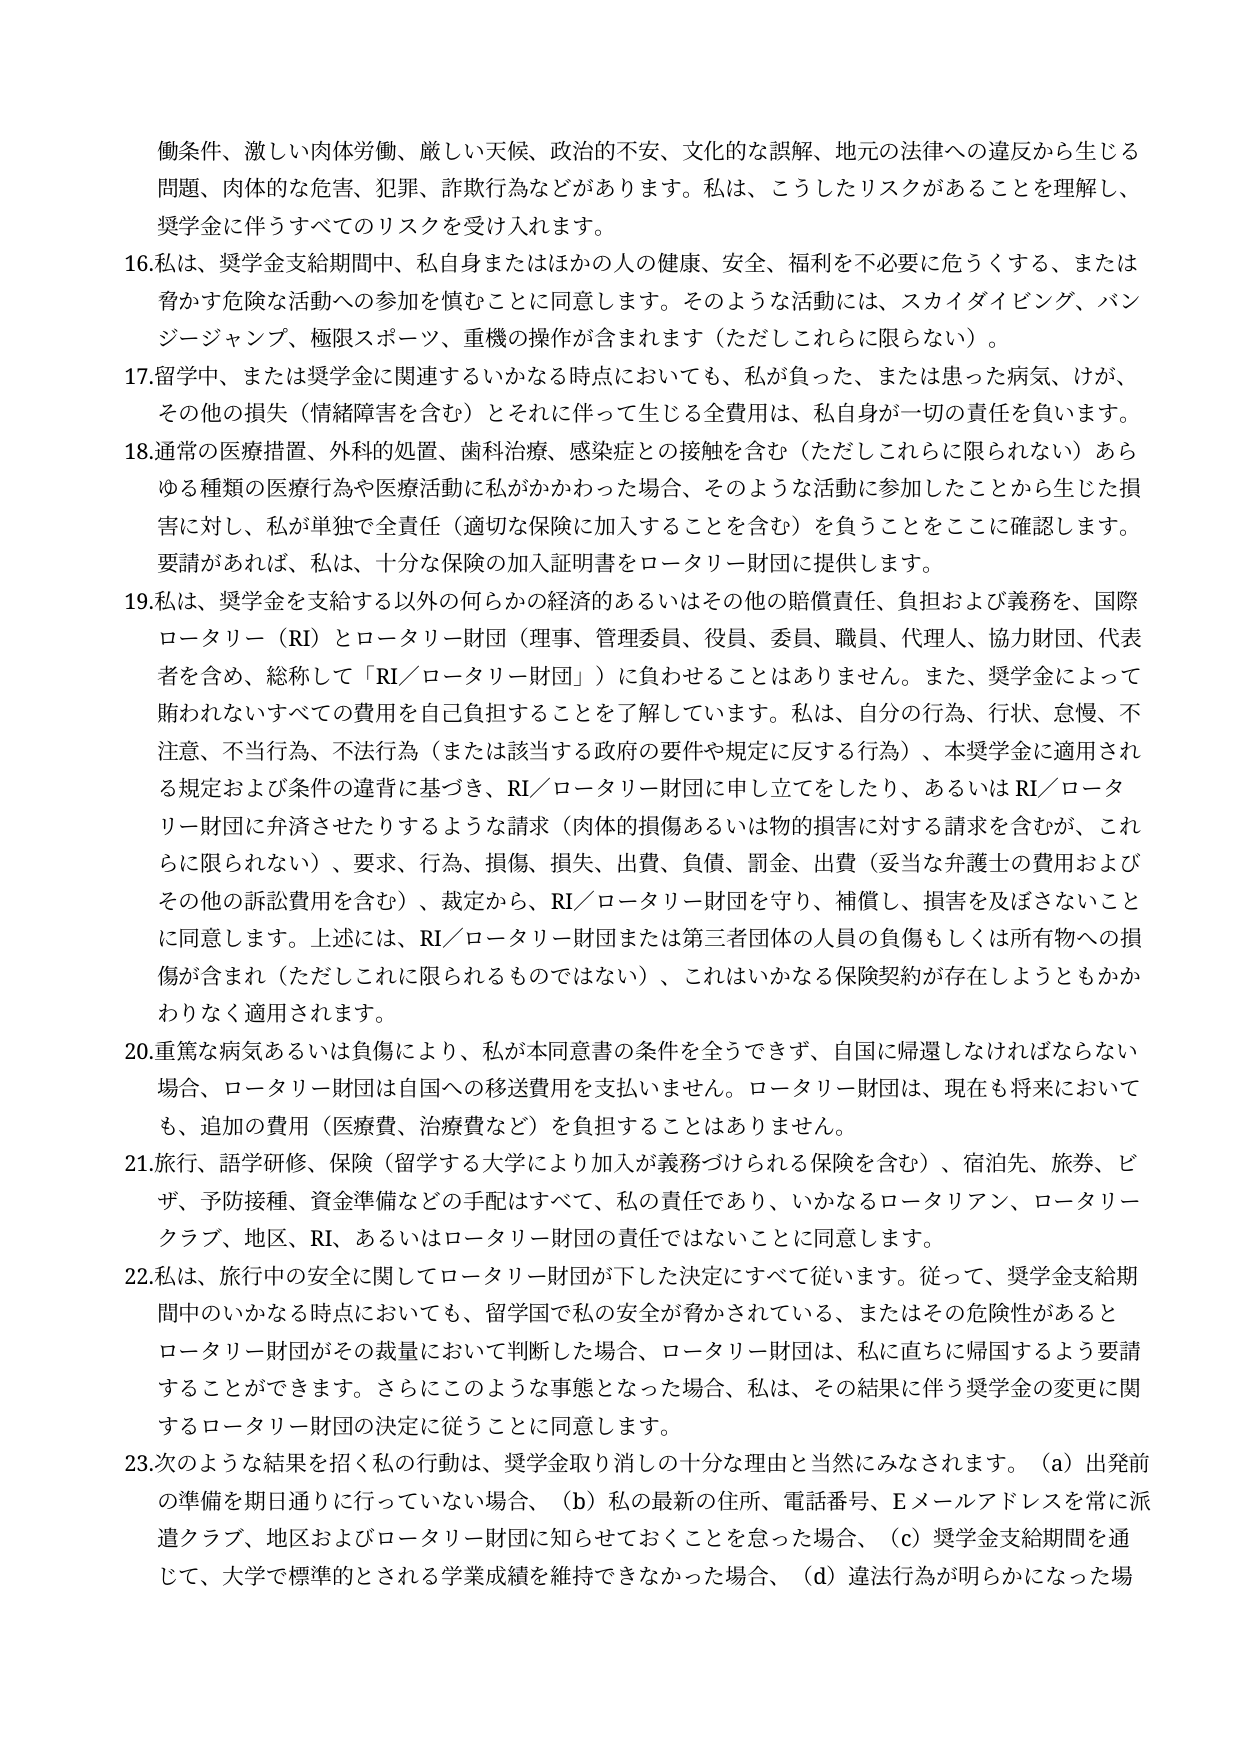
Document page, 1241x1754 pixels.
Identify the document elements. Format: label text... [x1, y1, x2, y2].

text 22.私は、旅行中の安全に関してロータリー財団が下した決定にすべて従います。従って、奨学金支給期間中のいかなる時点においても、留学国で私の安全が脅かされている、またはその危険性があるとロータリー財団がその裁量において判断した場合、ロータリー財団は、私に直ちに帰国するよう要請することができます。さらにこのような事態となった場合、私は、その結果に伴う奨学金の変更に関するロータリー財団の決定に従うことに同意します。 [124, 1256, 1152, 1443]
text 17.留学中、または奨学金に関連するいかなる時点においても、私が負った、または患った病気、けが、その他の損失（情緒障害を含む）とそれに伴って生じる全費用は、私自身が一切の責任を負います。 [124, 356, 1152, 431]
text 21.旅行、語学研修、保険（留学する大学により加入が義務づけられる保険を含む）、宿泊先、旅券、ビザ、予防接種、資金準備などの手配はすべて、私の責任であり、いかなるロータリアン、ロータリークラブ、地区、RI、あるいはロータリー財団の責任ではないことに同意します。 [124, 1143, 1152, 1256]
text 18.通常の医療措置、外科的処置、歯科治療、感染症との接触を含む（ただしこれらに限られない）あらゆる種類の医療行為や医療活動に私がかかわった場合、そのような活動に参加したことから生じた損害に対し、私が単独で全責任（適切な保険に加入することを含む）を負うことをここに確認します。要請があれば、私は、十分な保険の加入証明書をロータリー財団に提供します。 [124, 431, 1152, 581]
text 19.私は、奨学金を支給する以外の何らかの経済的あるいはその他の賠償責任、負担および義務を、国際ロータリー（RI）とロータリー財団（理事、管理委員、役員、委員、職員、代理人、協力財団、代表者を含め、総称して「RI／ロータリー財団」）に負わせることはありません。また、奨学金によって賄われないすべての費用を自己負担することを了解しています。私は、自分の行為、行状、怠慢、不注意、不当行為、不法行為（または該当する政府の要件や規定に反する行為）、本奨学金に適用される規定および条件の違背に基づき、RI／ロータリー財団に申し立てをしたり、あるいはRI／ロータリー財団に弁済させたりするような請求（肉体的損傷あるいは物的損害に対する請求を含むが、これらに限られない）、要求、行為、損傷、損失、出費、負債、罰金、出費（妥当な弁護士の費用およびその他の訴訟費用を含む）、裁定から、RI／ロータリー財団を守り、補償し、損害を及ぼさないことに同意します。上述には、RI／ロータリー財団または第三者団体の人員の負傷もしくは所有物への損傷が含まれ（ただしこれに限られるものではない）、これはいかなる保険契約が存在しようともかかわりなく適用されます。 [124, 581, 1152, 1031]
text 20.重篤な病気あるいは負傷により、私が本同意書の条件を全うできず、自国に帰還しなければならない場合、ロータリー財団は自国への移送費用を支払いません。ロータリー財団は、現在も将来においても、追加の費用（医療費、治療費など）を負担することはありません。 [124, 1031, 1152, 1143]
text 16.私は、奨学金支給期間中、私自身またはほかの人の健康、安全、福利を不必要に危うくする、または脅かす危険な活動への参加を慎むことに同意します。そのような活動には、スカイダイビング、バンジージャンプ、極限スポーツ、重機の操作が含まれます（ただしこれらに限らない）。 [124, 243, 1152, 356]
